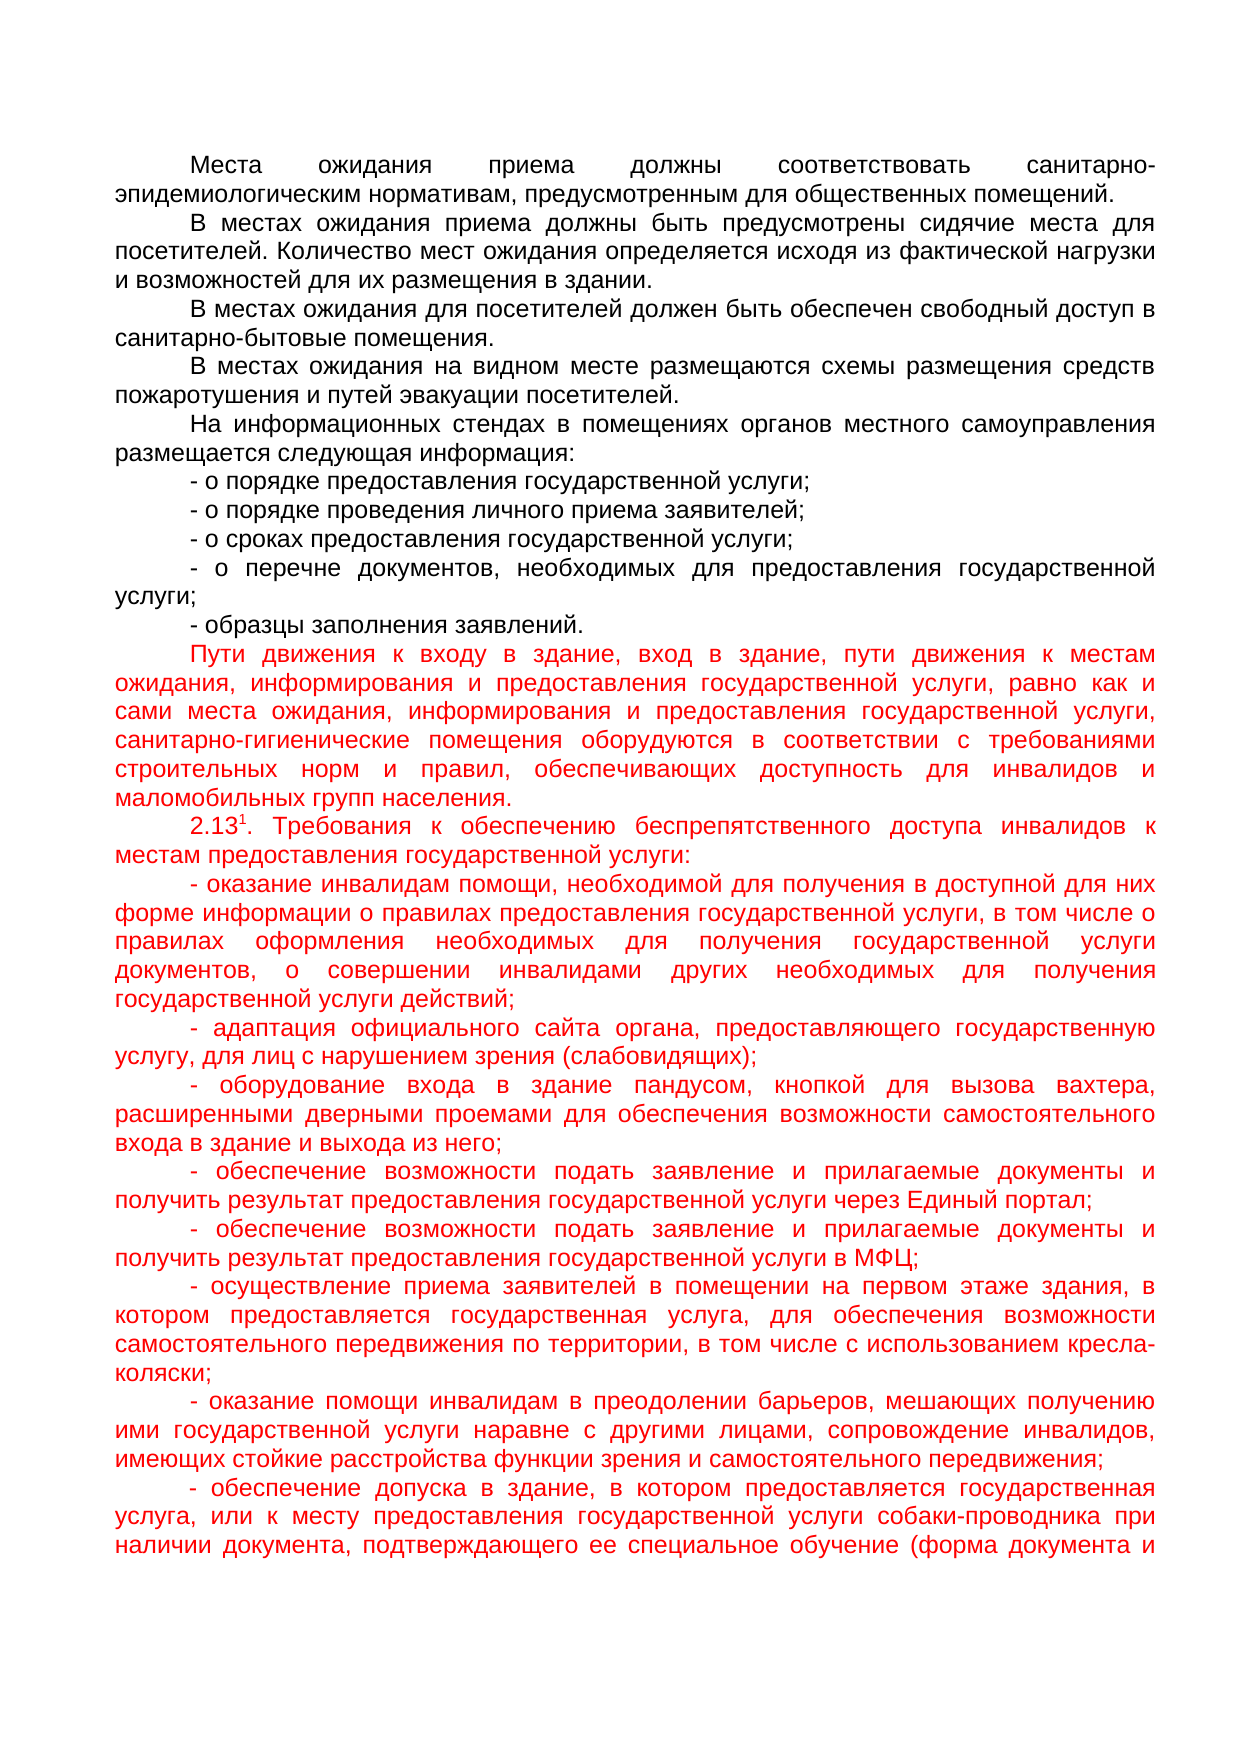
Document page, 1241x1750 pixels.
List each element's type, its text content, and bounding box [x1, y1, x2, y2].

text 2.131. Требования к обеспечению беспрепятственного доступа инвалидов к местам предоставления государственной услуги: [114, 811, 1157, 869]
text Пути движения к входу в здание, вход в здание, пути движения к местам ожидания, информирования и предоставления государственной услуги, равно как и сами места ожидания, информирования и предоставления государственной услуги, санитарно-гигиенические помещения оборудуются в соответствии с требованиями строительных норм и правил, обеспечивающих доступность для инвалидов и маломобильных групп населения. [114, 639, 1157, 811]
text - образцы заполнения заявлений. [114, 610, 1157, 639]
text - о перечне документов, необходимых для предоставления государственной услуги; [114, 552, 1157, 610]
text - оказание помощи инвалидам в преодолении барьеров, мешающих получению ими государственной услуги наравне с другими лицами, сопровождение инвалидов, имеющих стойкие расстройства функции зрения и самостоятельного передвижения; [114, 1386, 1157, 1472]
text - о порядке проведения личного приема заявителей; [114, 495, 1157, 524]
text Места ожидания приема должны соответствовать санитарно-эпидемиологическим нормативам, предусмотренным для общественных помещений. [114, 150, 1157, 207]
text - оказание инвалидам помощи, необходимой для получения в доступной для них форме информации о правилах предоставления государственной услуги, в том числе о правилах оформления необходимых для получения государственной услуги документов, о совершении инвалидами других необходимых для получения государственной услуги действий; [114, 869, 1157, 1012]
text - адаптация официального сайта органа, предоставляющего государственную услугу, для лиц с нарушением зрения (слабовидящих); [114, 1012, 1157, 1070]
text В местах ожидания на видном месте размещаются схемы размещения средств пожаротушения и путей эвакуации посетителей. [114, 351, 1157, 409]
text - о сроках предоставления государственной услуги; [114, 524, 1157, 552]
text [114, 1472, 1157, 1559]
text В местах ожидания приема должны быть предусмотрены сидячие места для посетителей. Количество мест ожидания определяется исходя из фактической нагрузки и возможностей для их размещения в здании. [114, 207, 1157, 294]
text - осуществление приема заявителей в помещении на первом этаже здания, в котором предоставляется государственная услуга, для обеспечения возможности самостоятельного передвижения по территории, в том числе с использованием кресла-коляски; [114, 1271, 1157, 1386]
text - оборудование входа в здание пандусом, кнопкой для вызова вахтера, расширенными дверными проемами для обеспечения возможности самостоятельного входа в здание и выхода из него; [114, 1070, 1157, 1156]
text - обеспечение возможности подать заявление и прилагаемые документы и получить результат предоставления государственной услуги через Единый портал; [114, 1156, 1157, 1214]
text На информационных стендах в помещениях органов местного самоуправления размещается следующая информация: [114, 409, 1157, 466]
text - о порядке предоставления государственной услуги; [114, 466, 1157, 495]
text - обеспечение возможности подать заявление и прилагаемые документы и получить результат предоставления государственной услуги в МФЦ; [114, 1214, 1157, 1271]
text В местах ожидания для посетителей должен быть обеспечен свободный доступ в санитарно-бытовые помещения. [114, 294, 1157, 351]
